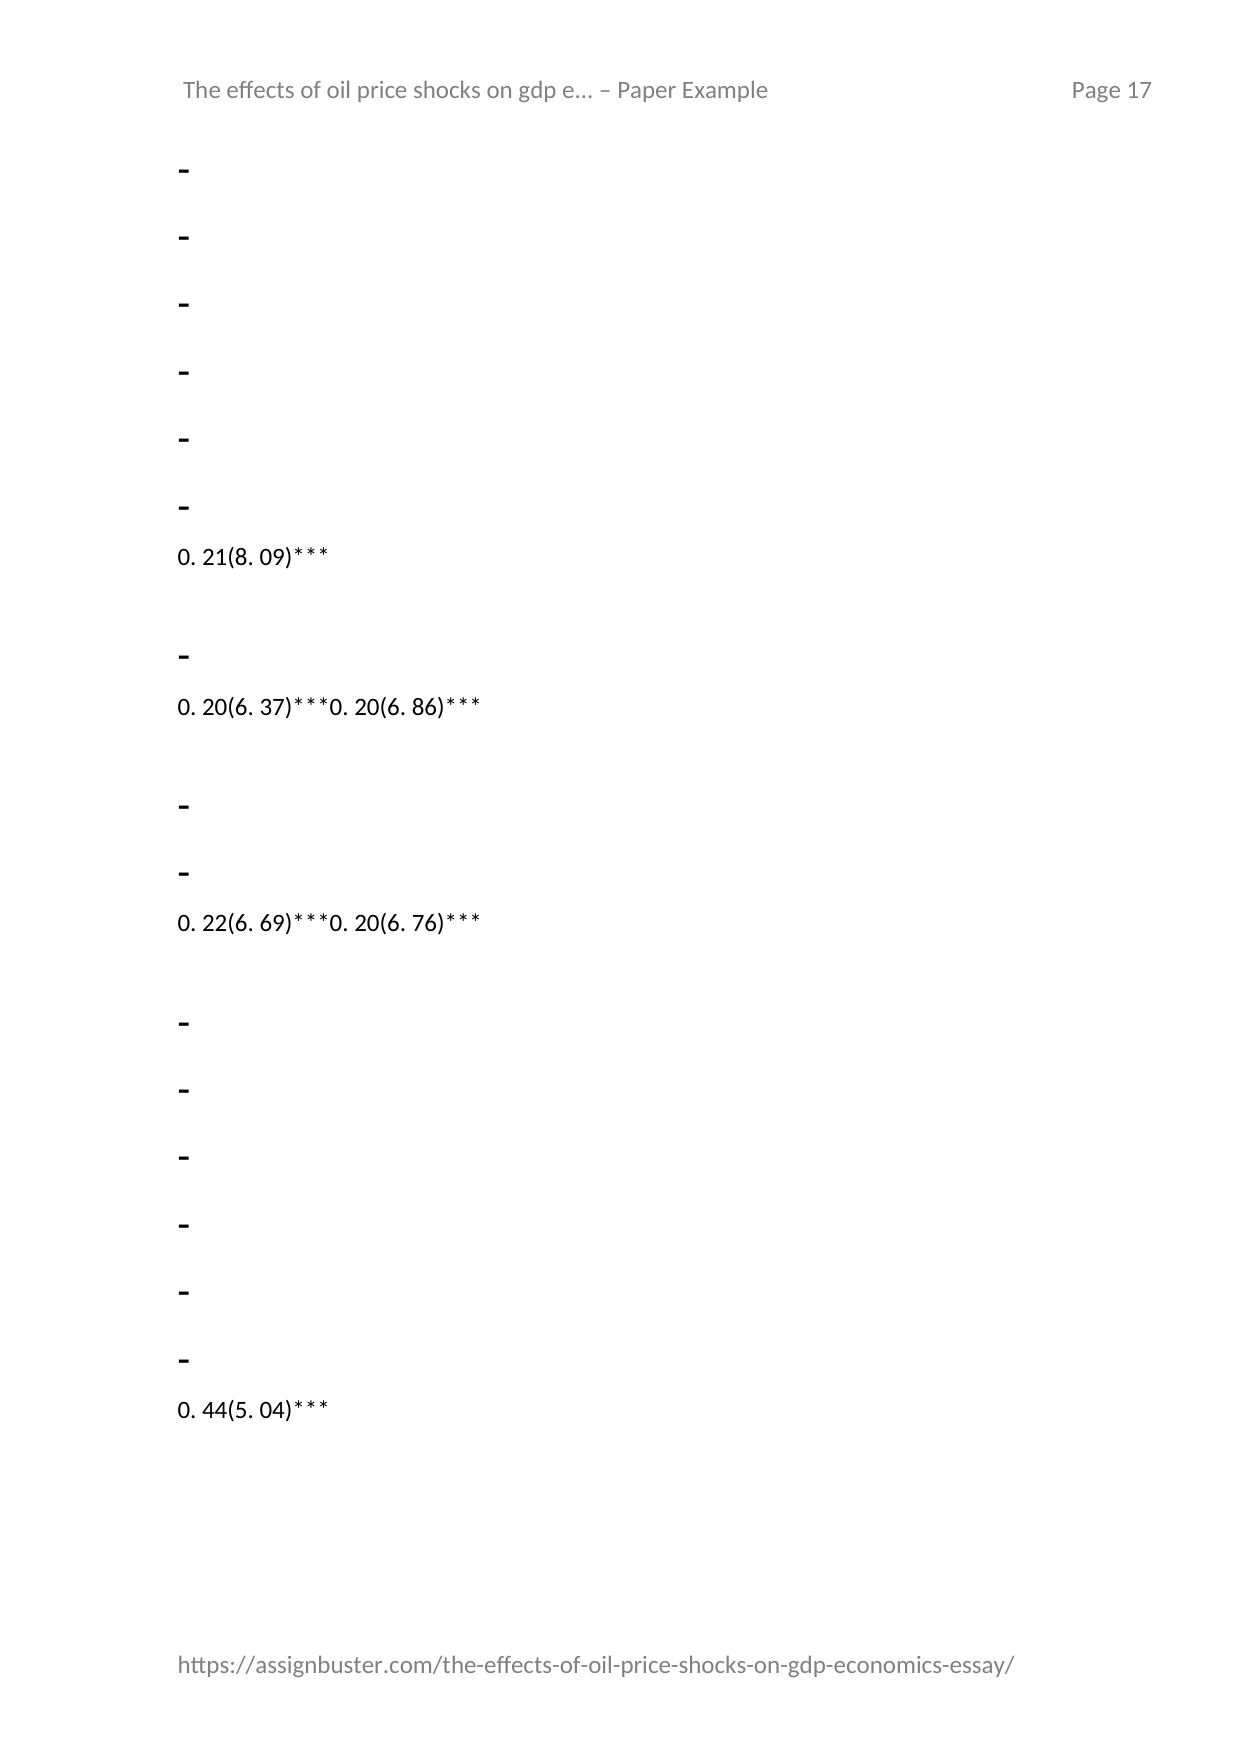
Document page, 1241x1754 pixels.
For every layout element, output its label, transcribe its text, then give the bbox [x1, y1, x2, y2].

text 0. 22(6. 69)***0. 20(6. 76)*** [177, 908, 1152, 938]
subtitle - [177, 998, 1152, 1041]
subtitle - [177, 848, 1152, 892]
text 0. 44(5. 04)*** [177, 1394, 1152, 1425]
text 0. 21(8. 09)*** [177, 541, 1152, 572]
subtitle - [177, 145, 1152, 188]
subtitle - [177, 1066, 1152, 1109]
subtitle - [177, 212, 1152, 256]
subtitle - [177, 632, 1152, 675]
subtitle - [177, 1268, 1152, 1311]
text 0. 20(6. 37)***0. 20(6. 86)*** [177, 691, 1152, 721]
subtitle - [177, 482, 1152, 525]
subtitle - [177, 781, 1152, 824]
subtitle - [177, 414, 1152, 458]
subtitle - [177, 1200, 1152, 1243]
subtitle - [177, 1133, 1152, 1176]
subtitle - [177, 1335, 1152, 1378]
subtitle - [177, 347, 1152, 390]
subtitle - [177, 280, 1152, 323]
